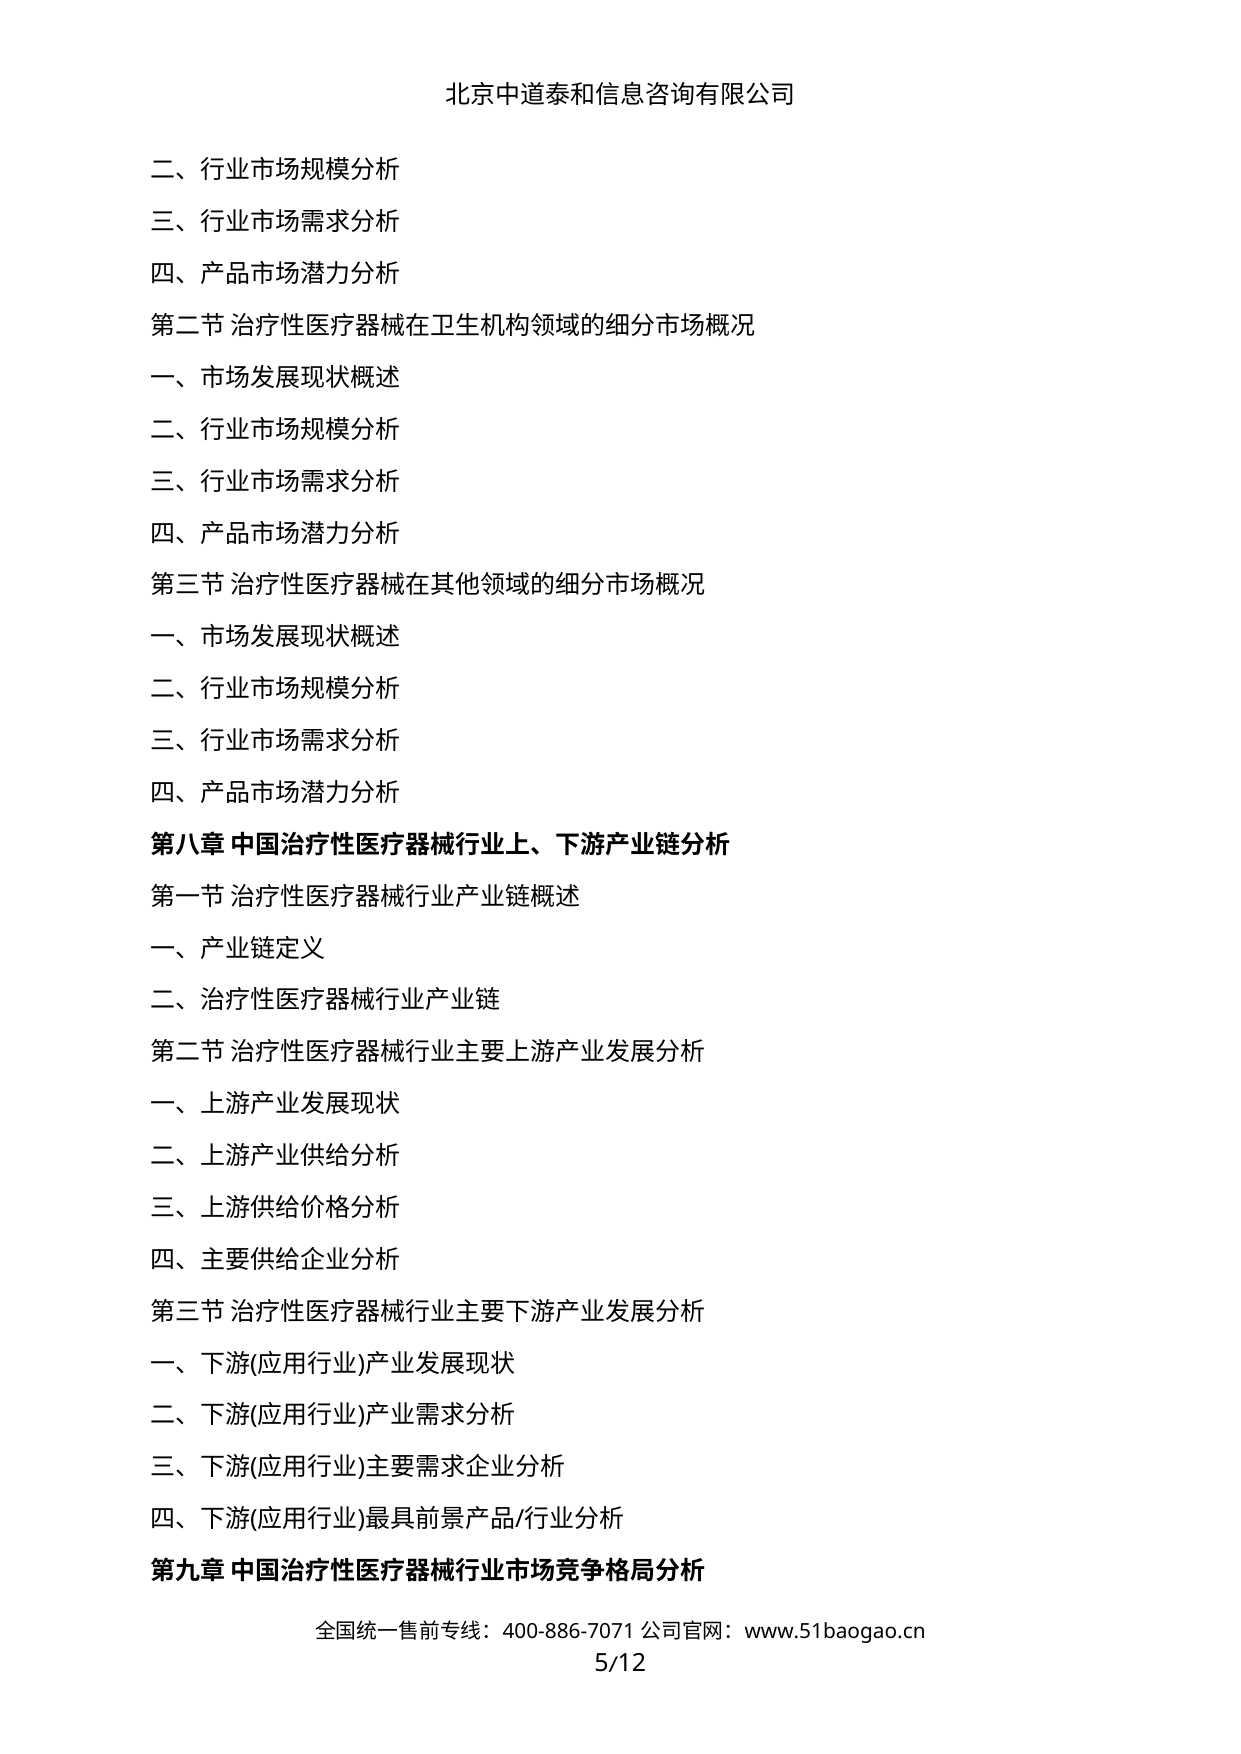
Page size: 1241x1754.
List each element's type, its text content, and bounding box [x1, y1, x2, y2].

text 三、上游供给价格分析 [150, 1187, 1090, 1224]
text 二、行业市场规模分析 [150, 150, 1090, 186]
text 三、下游(应用行业)主要需求企业分析 [150, 1447, 1090, 1483]
text 一、上游产业发展现状 [150, 1084, 1090, 1120]
text 第八章 中国治疗性医疗器械行业上、下游产业链分析 [150, 824, 1090, 861]
text 二、下游(应用行业)产业需求分析 [150, 1395, 1090, 1431]
text 一、市场发展现状概述 [150, 617, 1090, 653]
text 二、行业市场规模分析 [150, 409, 1090, 446]
text 三、行业市场需求分析 [150, 461, 1090, 497]
text 四、产品市场潜力分析 [150, 254, 1090, 290]
text 第三节 治疗性医疗器械行业主要下游产业发展分析 [150, 1291, 1090, 1327]
text 二、治疗性医疗器械行业产业链 [150, 980, 1090, 1016]
text 第二节 治疗性医疗器械行业主要上游产业发展分析 [150, 1032, 1090, 1068]
text 三、行业市场需求分析 [150, 202, 1090, 238]
text 四、产品市场潜力分析 [150, 772, 1090, 809]
text 一、下游(应用行业)产业发展现状 [150, 1343, 1090, 1379]
text 第九章 中国治疗性医疗器械行业市场竞争格局分析 [150, 1551, 1090, 1587]
text 第一节 治疗性医疗器械行业产业链概述 [150, 876, 1090, 912]
text 二、上游产业供给分析 [150, 1136, 1090, 1172]
text 第二节 治疗性医疗器械在卫生机构领域的细分市场概况 [150, 306, 1090, 342]
text 二、行业市场规模分析 [150, 669, 1090, 705]
text 一、市场发展现状概述 [150, 357, 1090, 394]
text 四、产品市场潜力分析 [150, 513, 1090, 549]
text 一、产业链定义 [150, 928, 1090, 964]
text 四、主要供给企业分析 [150, 1239, 1090, 1276]
text 第三节 治疗性医疗器械在其他领域的细分市场概况 [150, 565, 1090, 601]
text 三、行业市场需求分析 [150, 721, 1090, 757]
text 四、下游(应用行业)最具前景产品/行业分析 [150, 1499, 1090, 1535]
